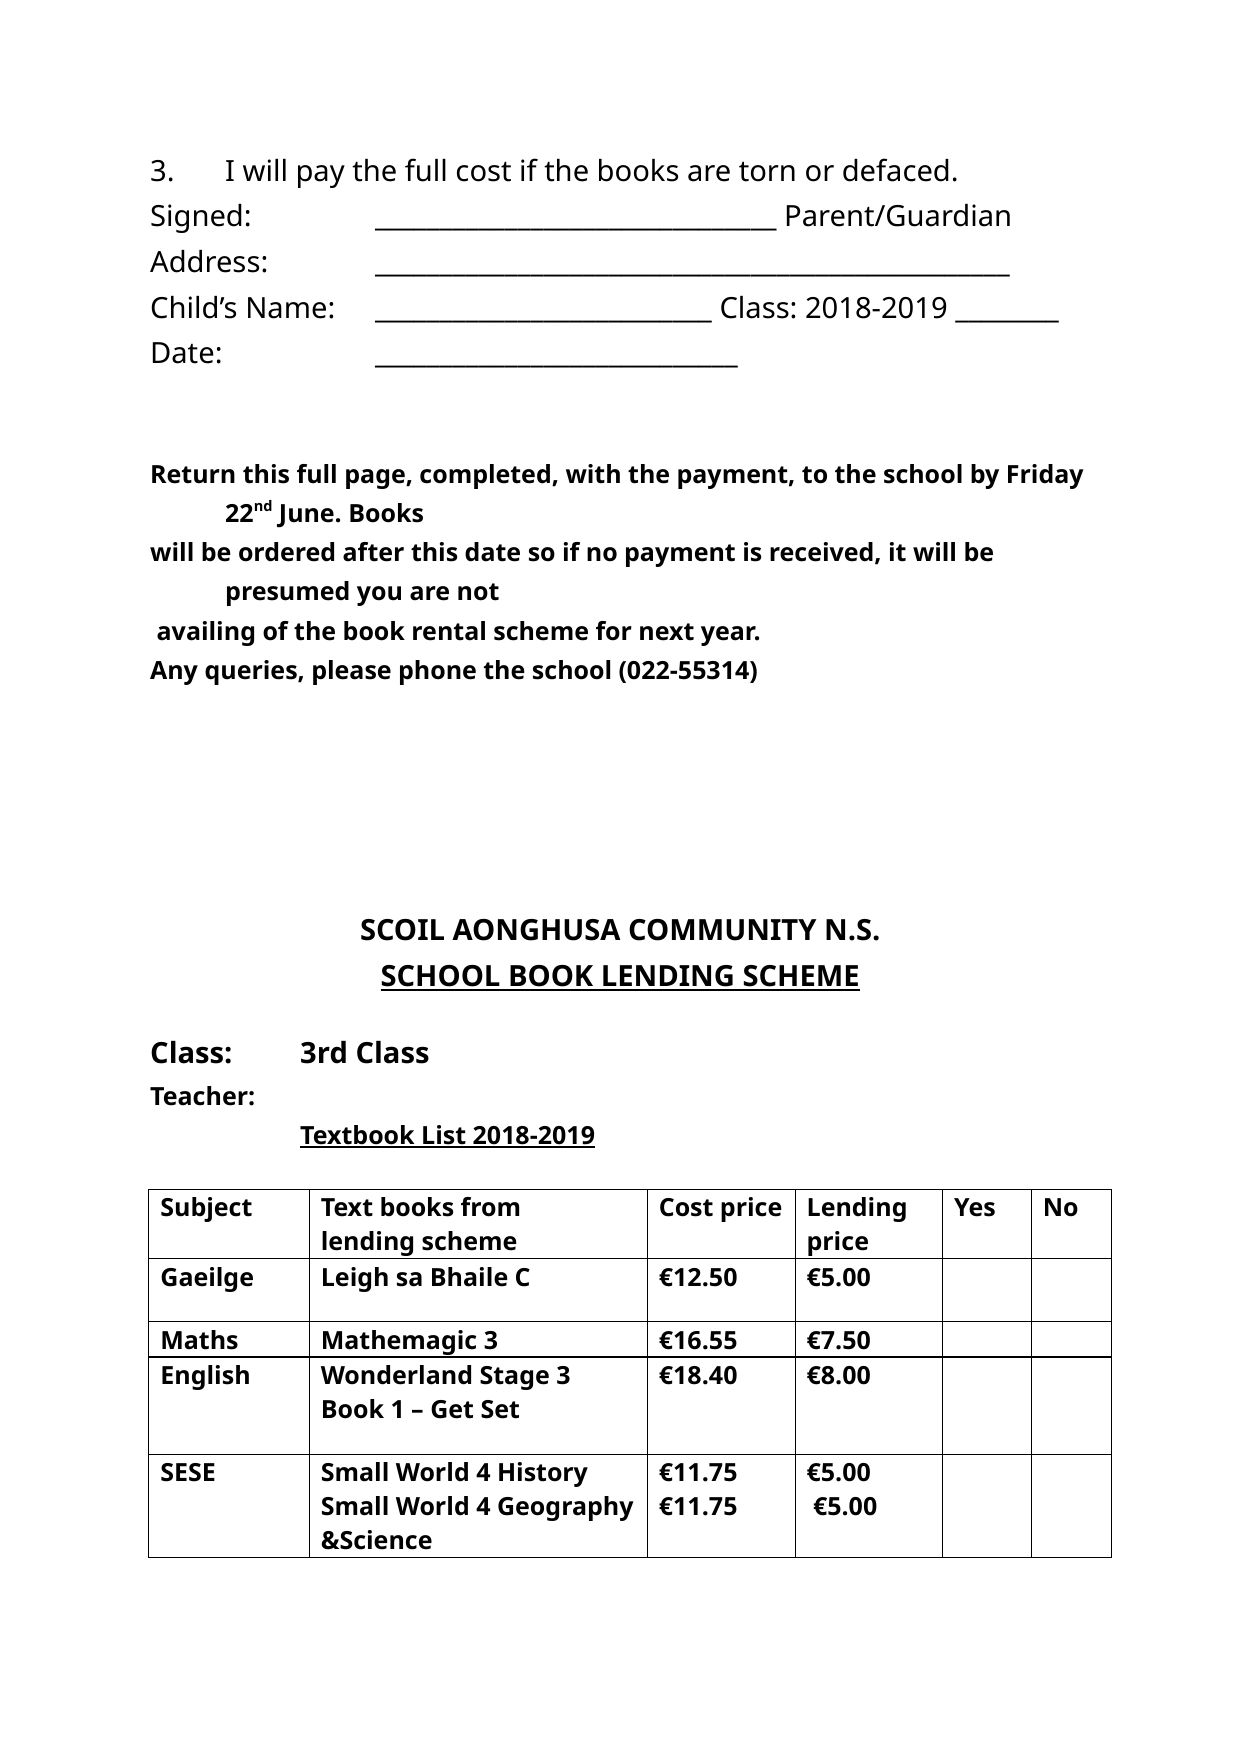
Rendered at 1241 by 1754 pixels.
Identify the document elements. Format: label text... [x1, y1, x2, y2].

table_cell Leigh sa Bhaile C [310, 1259, 647, 1321]
table_cell [1032, 1455, 1111, 1557]
table_cell [1032, 1259, 1111, 1321]
table_cell €12.50 [648, 1259, 795, 1321]
table_cell €8.00 [796, 1358, 942, 1453]
table_cell SESE [149, 1455, 309, 1557]
text will be ordered after this date so if no payment is received, it will be presumed you are not [150, 535, 1090, 608]
table_cell Wonderland Stage 3 Book 1 – Get Set [310, 1358, 647, 1453]
text Class: 3rd Class [150, 1033, 1090, 1072]
table_cell €18.40 [648, 1358, 795, 1453]
table_header Cost price [648, 1190, 795, 1258]
table_header Yes [943, 1190, 1031, 1258]
table_cell [943, 1358, 1031, 1453]
table_header Text books from lending scheme [310, 1190, 647, 1258]
text Return this full page, completed, with the payment, to the school by Friday 22nd June. Books [150, 456, 1090, 530]
table_cell €5.00 €5.00 [796, 1455, 942, 1557]
table_cell €16.55 [648, 1322, 795, 1356]
table_header No [1032, 1190, 1111, 1258]
table_cell €11.75 €11.75 [648, 1455, 795, 1557]
table_cell [943, 1259, 1031, 1321]
table_cell Mathemagic 3 [310, 1322, 647, 1356]
table_cell Gaeilge [149, 1259, 309, 1321]
table_cell Maths [149, 1322, 309, 1356]
table_header Subject [149, 1190, 309, 1258]
text Date: ____________________________ [150, 332, 1090, 372]
table_cell €7.50 [796, 1322, 942, 1356]
text Signed: _______________________________ Parent/Guardian [150, 196, 1090, 235]
text Teacher: [150, 1078, 1090, 1112]
table_header Lending price [796, 1190, 942, 1258]
table_cell [943, 1322, 1031, 1356]
table_cell €5.00 [796, 1259, 942, 1321]
table_cell [943, 1455, 1031, 1557]
text Child’s Name: __________________________ Class: 2018-2019 ________ [150, 287, 1090, 327]
text Textbook List 2018-2019 [150, 1118, 1090, 1152]
text Any queries, please phone the school (022-55314) [150, 652, 1090, 686]
text SCHOOL BOOK LENDING SCHEME [150, 955, 1090, 995]
text availing of the book rental scheme for next year. [150, 613, 1090, 647]
text Address: _________________________________________________ [150, 241, 1090, 281]
table_cell [1032, 1322, 1111, 1356]
text 3. I will pay the full cost if the books are torn or defaced. [150, 150, 1090, 190]
text SCOIL AONGHUSA COMMUNITY N.S. [150, 909, 1090, 949]
table_cell English [149, 1358, 309, 1453]
table_cell [1032, 1358, 1111, 1453]
table_cell Small World 4 History Small World 4 Geography &Science [310, 1455, 647, 1557]
